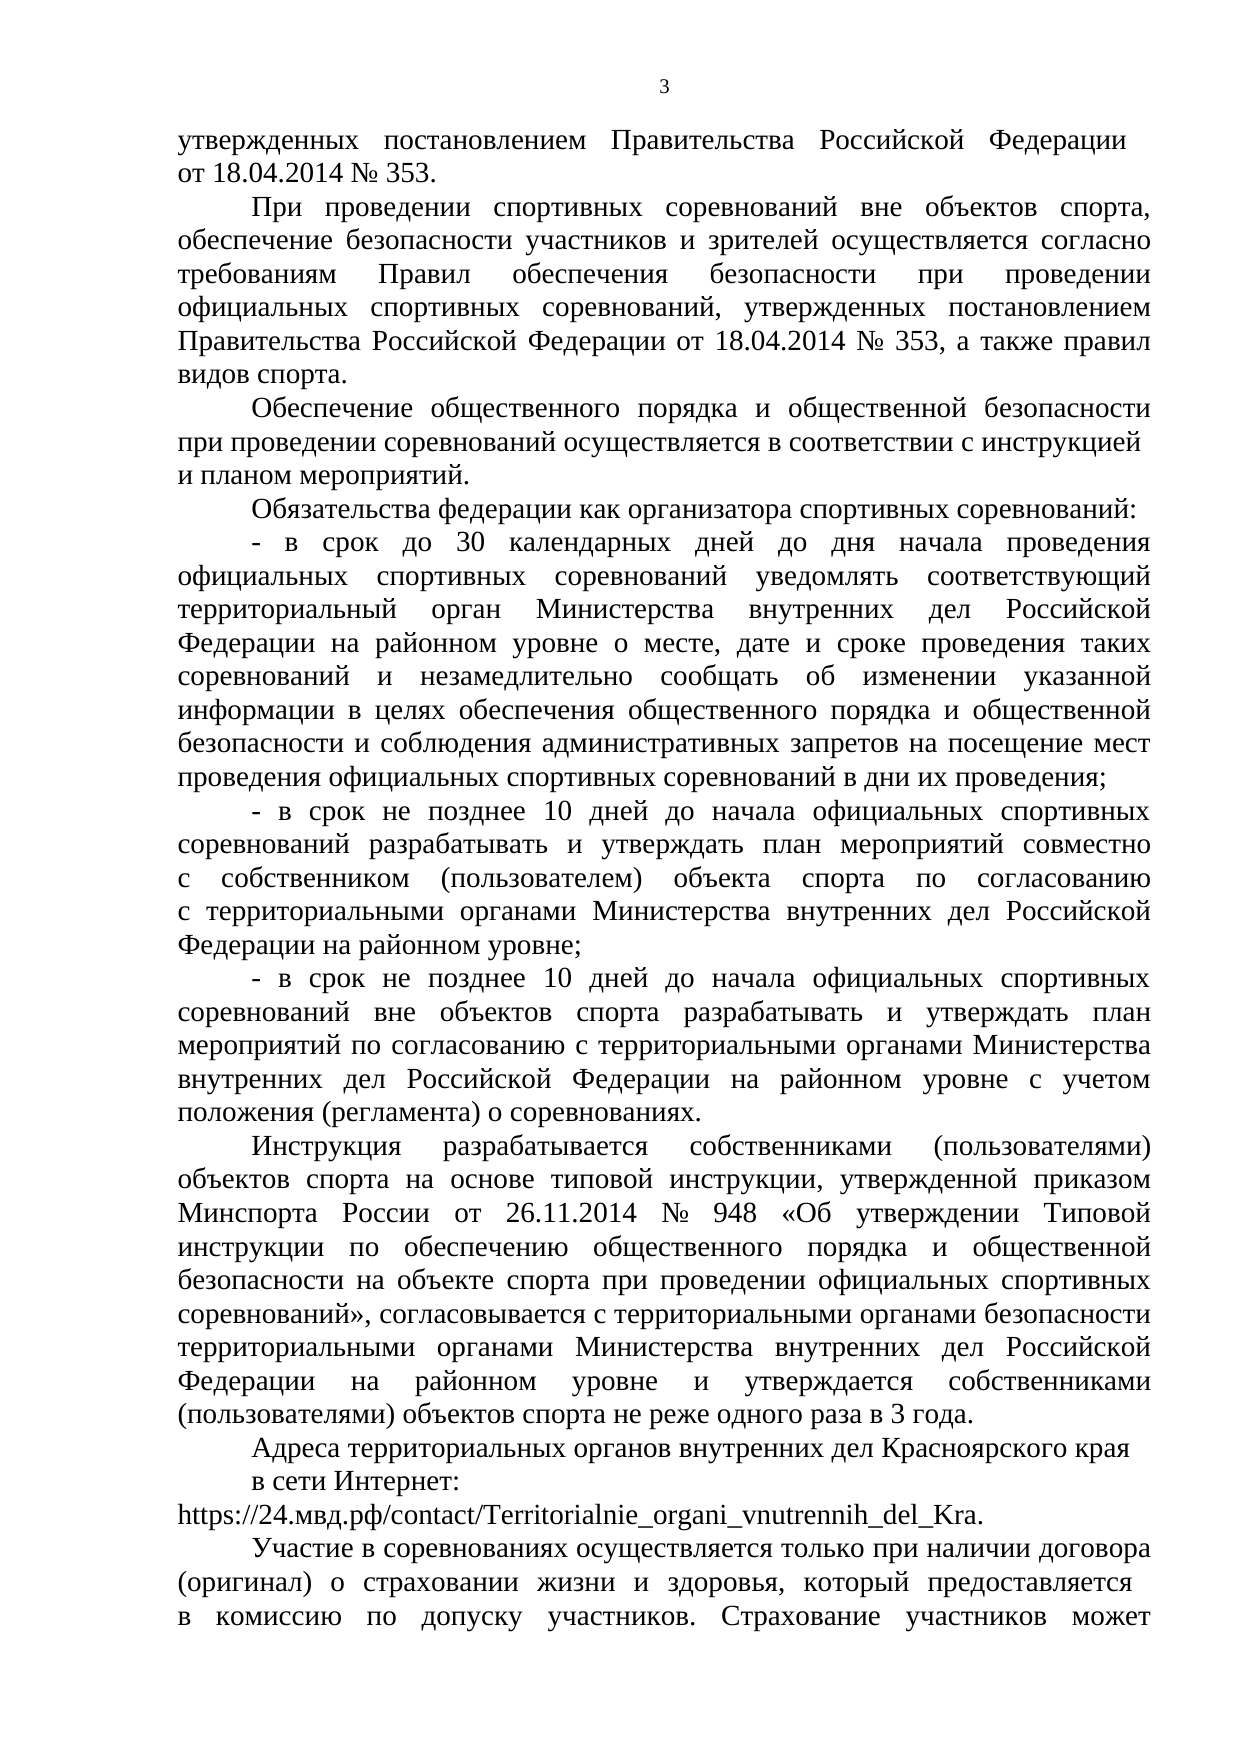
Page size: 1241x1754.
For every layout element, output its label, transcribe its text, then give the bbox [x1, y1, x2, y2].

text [177, 122, 1152, 189]
text При проведении спортивных соревнований вне объектов спорта, обеспечение безопасности участников и зрителей осуществляется согласно требованиям Правил обеспечения безопасности при проведении официальных спортивных соревнований, утвержденных постановлением Правительства Российской Федерации от 18.04.2014 № 353, а также правил видов спорта. [177, 189, 1152, 390]
text и планом мероприятий. [177, 457, 1152, 491]
text - в срок не позднее 10 дней до начала официальных спортивных соревнований вне объектов спорта разрабатывать и утверждать план мероприятий по согласованию с территориальными органами Министерства внутренних дел Российской Федерации на районном уровне с учетом положения (регламента) о соревнованиях. [177, 960, 1152, 1128]
text Обеспечение общественного порядка и общественной безопасности при проведении соревнований осуществляется в соответствии с инструкцией [177, 390, 1152, 457]
text Инструкция разрабатывается собственниками (пользователями) объектов спорта на основе типовой инструкции, утвержденной приказом Минспорта России от 26.11.2014 № 948 «Об утверждении Типовой инструкции по обеспечению общественного порядка и общественной безопасности на объекте спорта при проведении официальных спортивных соревнований», согласовывается с территориальными органами безопасности территориальными органами Министерства внутренних дел Российской Федерации на районном уровне и утверждается собственниками (пользователями) объектов спорта не реже одного раза в 3 года. [177, 1128, 1152, 1430]
text Обязательства федерации как организатора спортивных соревнований: [177, 491, 1152, 524]
text в сети Интернет: https://24.мвд.рф/contact/Territorialnie_organi_vnutrennih_del_Kra. [177, 1463, 1152, 1531]
text - в срок не позднее 10 дней до начала официальных спортивных соревнований разрабатывать и утверждать план мероприятий совместно с собственником (пользователем) объекта спорта по согласованию с территориальными органами Министерства внутренних дел Российской Федерации на районном уровне; [177, 793, 1152, 960]
text - в срок до 30 календарных дней до дня начала проведения официальных спортивных соревнований уведомлять соответствующий территориальный орган Министерства внутренних дел Российской Федерации на районном уровне о месте, дате и сроке проведения таких соревнований и незамедлительно сообщать об изменении указанной информации в целях обеспечения общественного порядка и общественной безопасности и соблюдения административных запретов на посещение мест проведения официальных спортивных соревнований в дни их проведения; [177, 524, 1152, 793]
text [177, 1531, 1152, 1631]
text Адреса территориальных органов внутренних дел Красноярского края [177, 1430, 1152, 1463]
